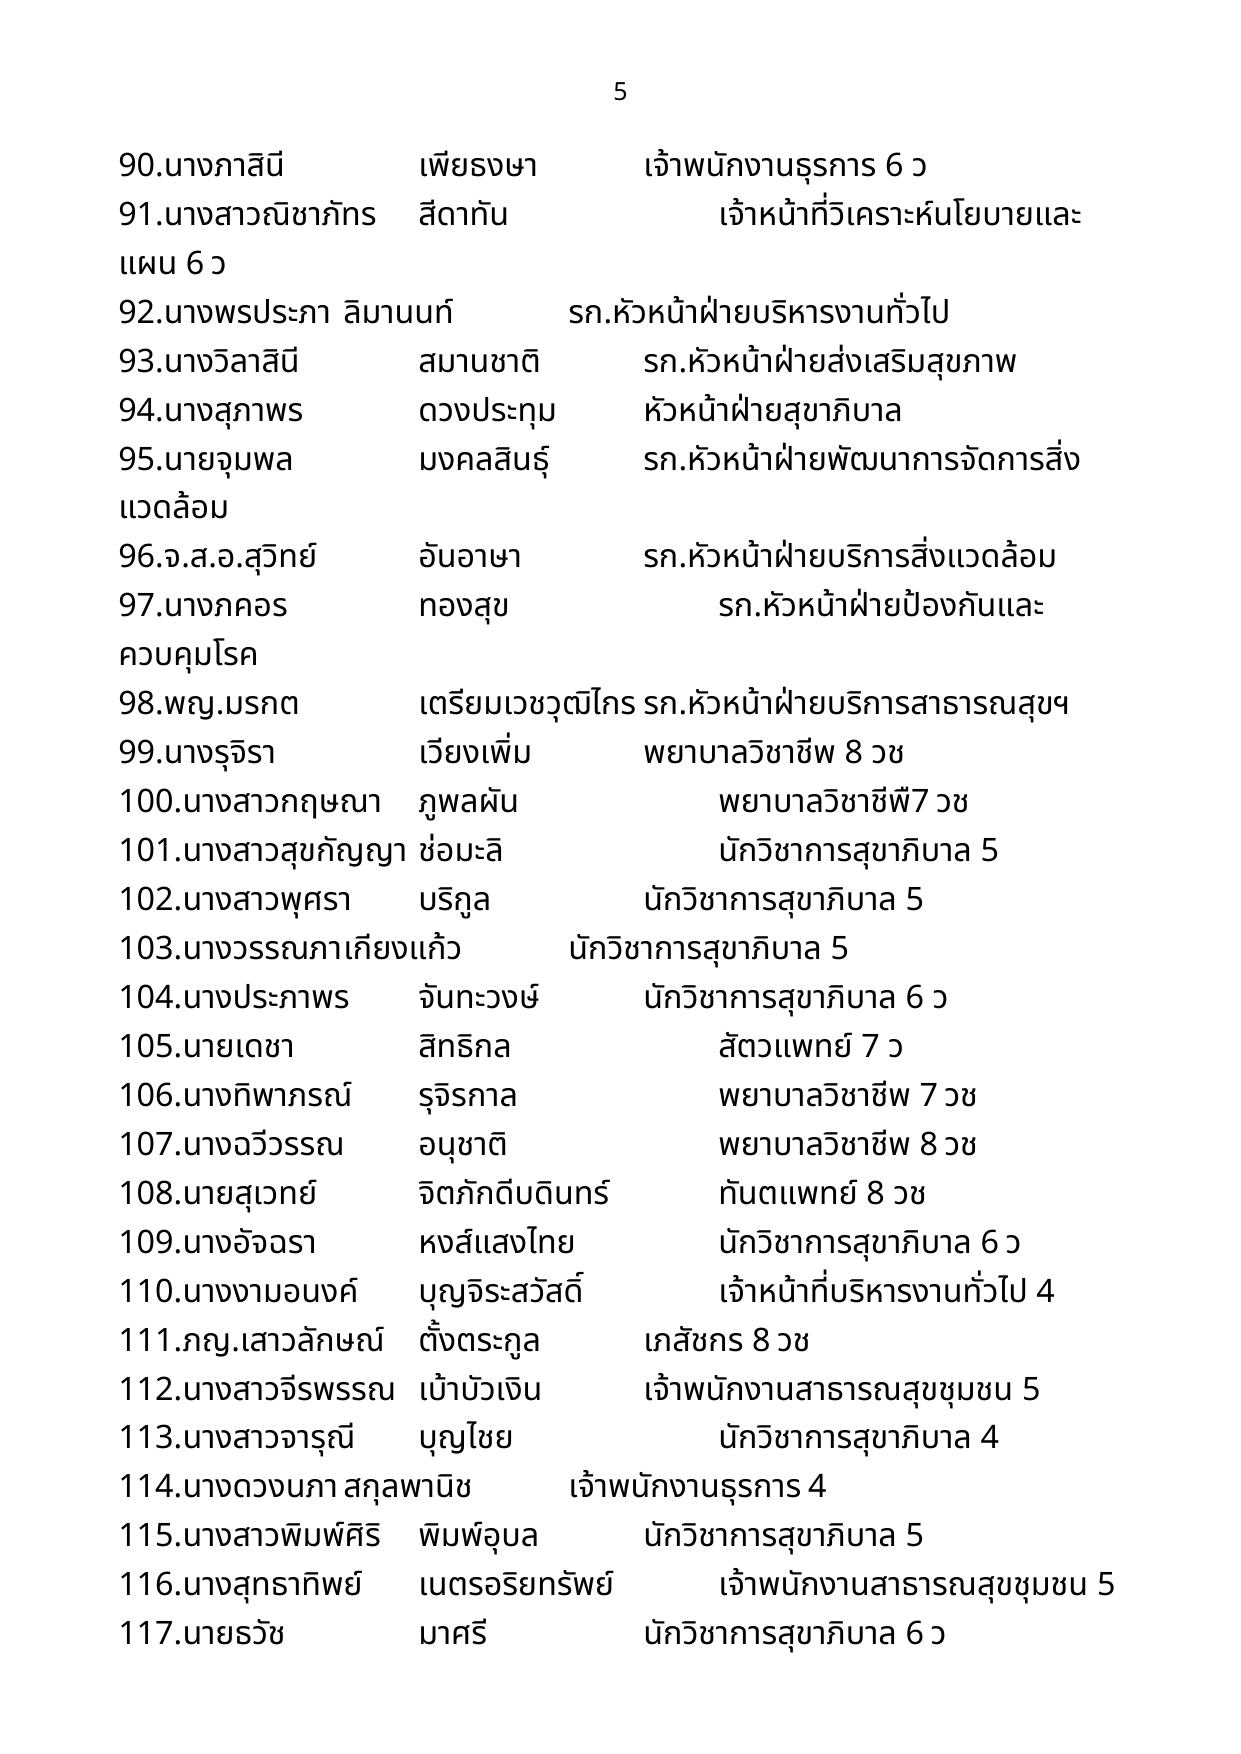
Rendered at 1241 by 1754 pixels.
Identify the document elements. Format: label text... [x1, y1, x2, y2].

text 101.นางสาวสุขกัญญา ช่อมะลิ นักวิชาการสุขาภิบาล 5 [118, 827, 1122, 876]
text 98.พญ.มรกต เตรียมเวชวุฒิไกร รก.หัวหน้าฝ่ายบริการสาธารณสุขฯ [118, 680, 1122, 729]
text 100.นางสาวกฤษณา ภูพลผัน พยาบาลวิชาชีพื7วช [118, 778, 1122, 827]
text 96.จ.ส.อ.สุวิทย์ อันอาษา รก.หัวหน้าฝ่ายบริการสิ่งแวดล้อม [118, 533, 1122, 582]
text 99.นางรุจิรา เวียงเพิ่ม พยาบาลวิชาชีพ 8 วช [118, 729, 1122, 778]
text 91.นางสาวณิชาภัทร สีดาทัน เจ้าหน้าที่วิเคราะห์นโยบายและแผน 6ว [118, 191, 1122, 289]
text 102.นางสาวพุศรา บริกูล นักวิชาการสุขาภิบาล 5 [118, 876, 1122, 925]
text 105.นายเดชา สิทธิกล สัตวแพทย์ 7 ว [118, 1023, 1122, 1072]
text 97.นางภคอร ทองสุข รก.หัวหน้าฝ่ายป้องกันและควบคุมโรค [118, 582, 1122, 680]
text 103.นางวรรณภา เกียงแก้ว นักวิชาการสุขาภิบาล 5 [118, 925, 1122, 974]
text 113.นางสาวจารุณี บุญไชย นักวิชาการสุขาภิบาล 4 [118, 1414, 1122, 1463]
text 110.นางงามอนงค์ บุญจิระสวัสดิ์ เจ้าหน้าที่บริหารงานทั่วไป 4 [118, 1267, 1122, 1316]
text 92.นางพรประภา ลิมานนท์ รก.หัวหน้าฝ่ายบริหารงานทั่วไป [118, 289, 1122, 338]
text 94.นางสุภาพร ดวงประทุม หัวหน้าฝ่ายสุขาภิบาล [118, 387, 1122, 436]
text 109.นางอัจฉรา หงส์แสงไทย นักวิชาการสุขาภิบาล 6ว [118, 1218, 1122, 1267]
text 104.นางประภาพร จันทะวงษ์ นักวิชาการสุขาภิบาล 6 ว [118, 974, 1122, 1023]
text 112.นางสาวจีรพรรณ เบ้าบัวเงิน เจ้าพนักงานสาธารณสุขชุมชน 5 [118, 1365, 1122, 1414]
text 117.นายธวัช มาศรี นักวิชาการสุขาภิบาล 6ว [118, 1610, 1122, 1659]
text 116.นางสุทธาทิพย์ เนตรอริยทรัพย์ เจ้าพนักงานสาธารณสุขชุมชน 5 [118, 1561, 1122, 1610]
text 107.นางฉวีวรรณ อนุชาติ พยาบาลวิชาชีพ 8วช [118, 1121, 1122, 1169]
text 93.นางวิลาสินี สมานชาติ รก.หัวหน้าฝ่ายส่งเสริมสุขภาพ [118, 338, 1122, 387]
text 111.ภญ.เสาวลักษณ์ ตั้งตระกูล เภสัชกร 8วช [118, 1316, 1122, 1365]
text 114.นางดวงนภา สกุลพานิช เจ้าพนักงานธุรการ4 [118, 1463, 1122, 1512]
text 115.นางสาวพิมพ์ศิริ พิมพ์อุบล นักวิชาการสุขาภิบาล 5 [118, 1512, 1122, 1561]
text 95.นายจุมพล มงคลสินธุ์ รก.หัวหน้าฝ่ายพัฒนาการจัดการสิ่งแวดล้อม [118, 436, 1122, 533]
text 90.นางภาสินี เพียธงษา เจ้าพนักงานธุรการ 6 ว [118, 142, 1122, 191]
text 108.นายสุเวทย์ จิตภักดีบดินทร์ ทันตแพทย์ 8 วช [118, 1169, 1122, 1218]
text 106.นางทิพาภรณ์ รุจิรกาล พยาบาลวิชาชีพ 7วช [118, 1072, 1122, 1121]
